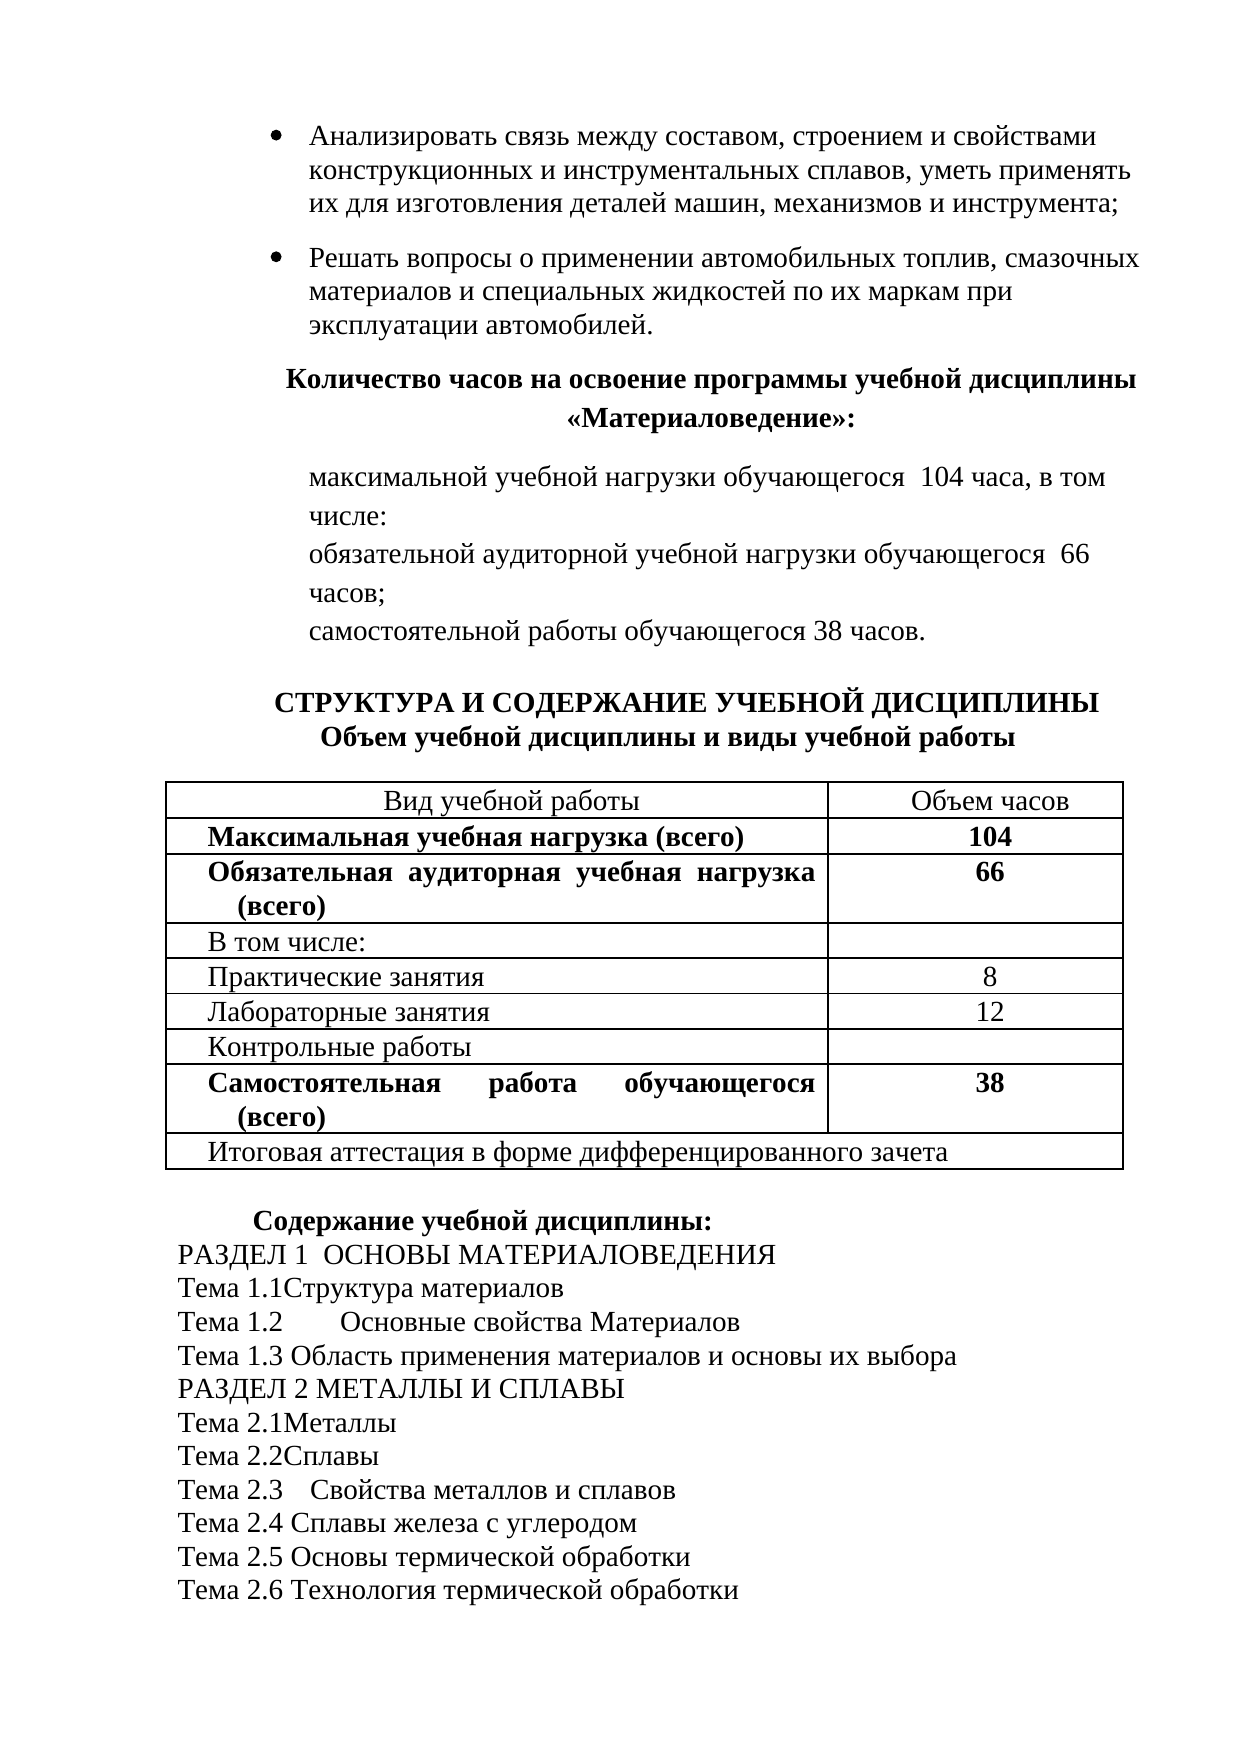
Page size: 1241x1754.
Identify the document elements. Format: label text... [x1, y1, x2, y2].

text Объем учебной дисциплины и виды учебной работы [177, 719, 1152, 752]
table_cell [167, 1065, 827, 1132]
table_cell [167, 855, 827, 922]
text Тема 1.3 Область применения материалов и основы их выбора [177, 1338, 1152, 1371]
text Тема 1.2 Основные свойства Материалов [177, 1304, 1152, 1338]
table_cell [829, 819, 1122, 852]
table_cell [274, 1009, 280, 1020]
list Анализировать связь между составом, строением и свойствами конструкционных и инструментальных сплавов, уметь применять их для изготовления деталей машин, механизмов и инструмента; [271, 118, 1152, 219]
text РАЗДЕЛ 1 ОСНОВЫ МАТЕРИАЛОВЕДЕНИЯ [177, 1237, 1152, 1271]
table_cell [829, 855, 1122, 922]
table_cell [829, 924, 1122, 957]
text Количество часов на освоение программы учебной дисциплины «Материаловедение»: [271, 361, 1152, 433]
text СТРУКТУРА И СОДЕРЖАНИЕ УЧЕБНОЙ ДИСЦИПЛИНЫ [215, 685, 1152, 719]
text Тема 2.5 Основы термической обработки [177, 1539, 1152, 1572]
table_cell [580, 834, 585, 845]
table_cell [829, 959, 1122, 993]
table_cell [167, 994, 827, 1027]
text Тема 2.6 Технология термической обработки [177, 1572, 1152, 1606]
text Тема 2.2Сплавы [177, 1438, 1152, 1472]
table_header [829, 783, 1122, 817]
text максимальной учебной нагрузки обучающегося 104 часа, в том числе: [308, 459, 1152, 531]
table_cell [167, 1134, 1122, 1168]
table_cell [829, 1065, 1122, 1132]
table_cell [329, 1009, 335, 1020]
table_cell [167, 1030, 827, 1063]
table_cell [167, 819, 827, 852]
text Тема 2.4 Сплавы железа с углеродом [177, 1505, 1152, 1539]
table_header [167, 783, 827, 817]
text Тема 2.1Металлы [177, 1405, 1152, 1438]
text Тема 1.1Структура материалов [177, 1271, 1152, 1304]
text Содержание учебной дисциплины: [252, 1203, 1152, 1237]
text РАЗДЕЛ 2 МЕТАЛЛЫ И СПЛАВЫ [177, 1371, 1152, 1405]
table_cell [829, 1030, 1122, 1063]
text самостоятельной работы обучающегося 38 часов. [308, 613, 1152, 647]
text обязательной аудиторной учебной нагрузки обучающегося 66 часов; [308, 536, 1152, 608]
text Тема 2.3 Свойства металлов и сплавов [177, 1472, 1152, 1505]
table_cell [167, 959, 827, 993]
list Решать вопросы о применении автомобильных топлив, смазочных материалов и специальных жидкостей по их маркам при эксплуатации автомобилей. [271, 240, 1152, 340]
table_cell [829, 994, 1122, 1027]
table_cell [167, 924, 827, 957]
